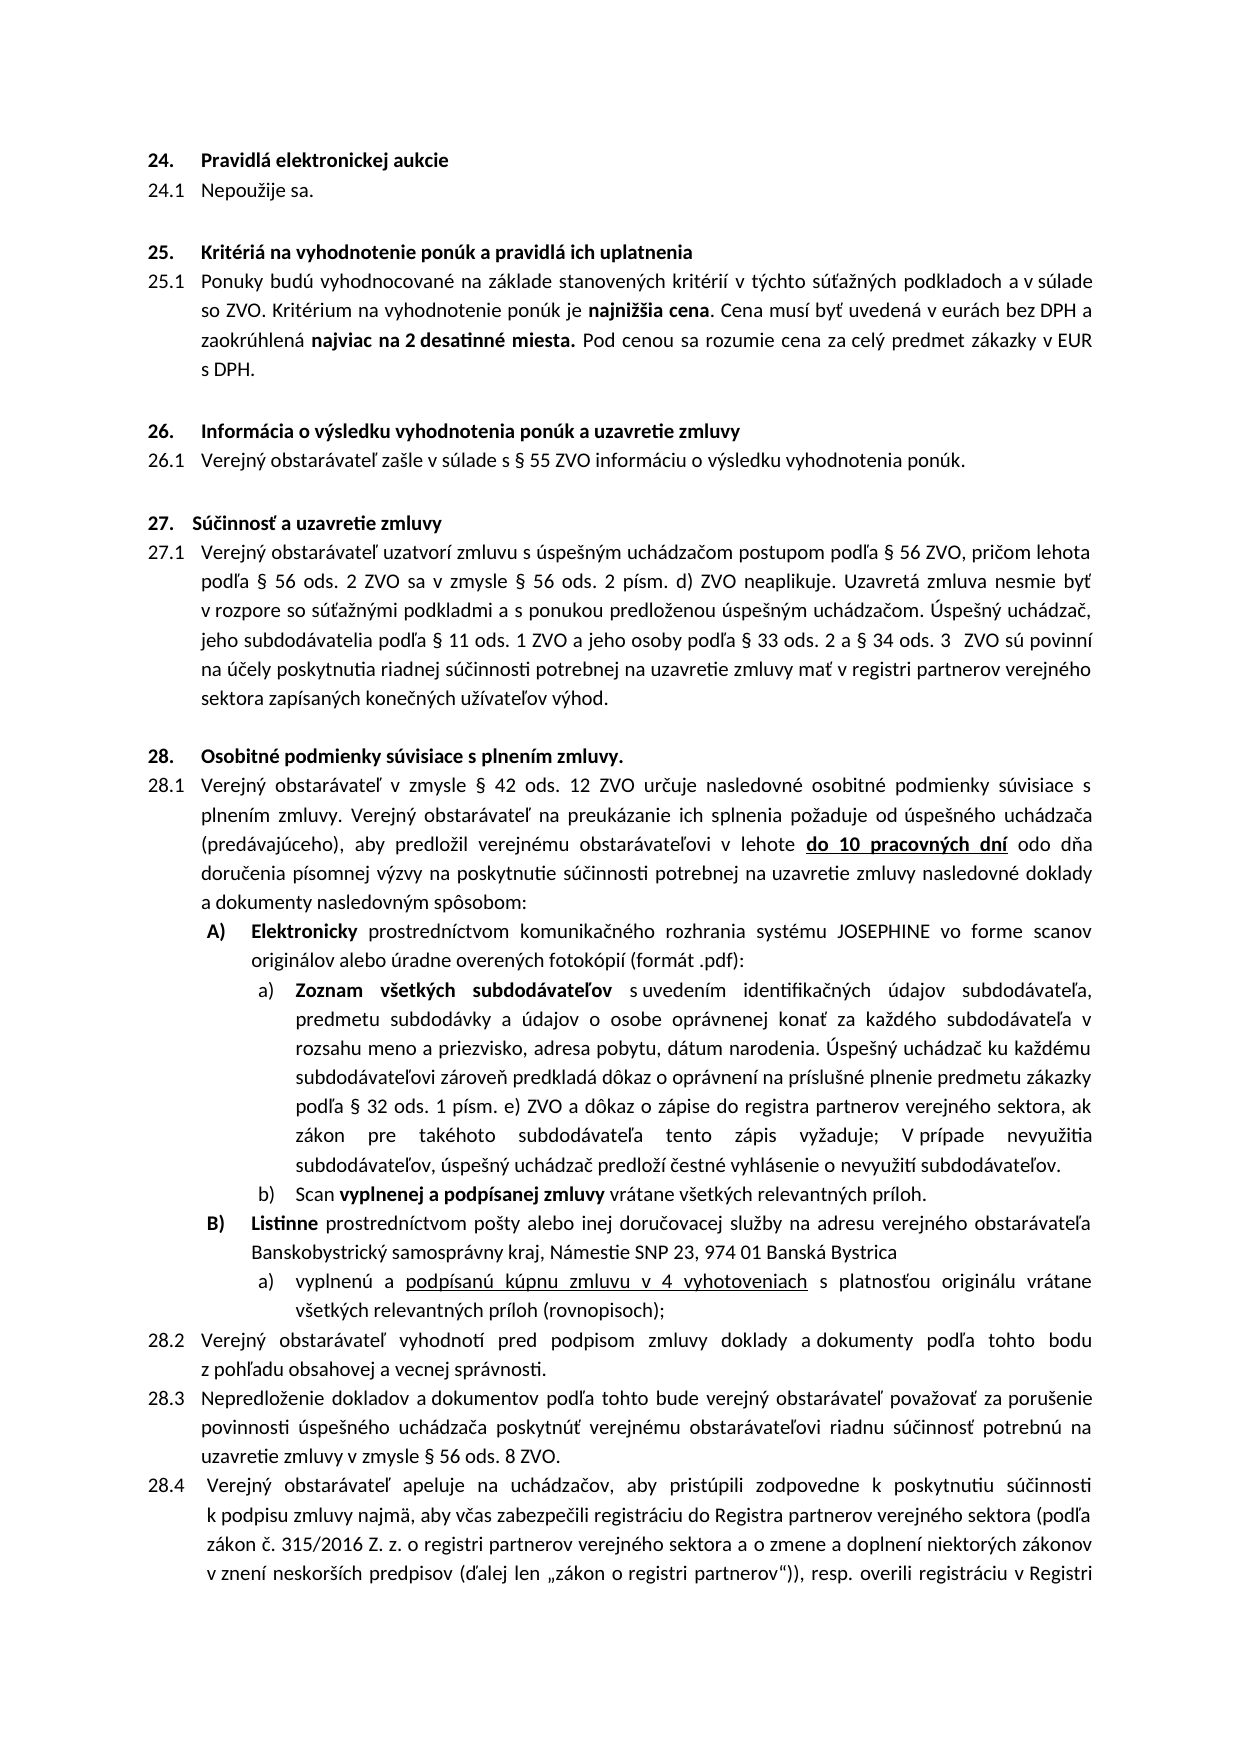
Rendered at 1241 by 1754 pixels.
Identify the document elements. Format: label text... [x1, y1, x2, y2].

list Elektronicky prostredníctvom komunikačného rozhrania systému JOSEPHINE vo forme scanov originálov alebo úradne overených fotokópií (formát .pdf): [207, 918, 1093, 973]
subtitle Kritériá na vyhodnotenie ponúk a pravidlá ich uplatnenia [148, 239, 1093, 265]
list Ponuky budú vyhodnocované na základe stanovených kritérií v týchto súťažných podkladoch a v súlade so ZVO. Kritérium na vyhodnotenie ponúk je najnižšia cena. Cena musí byť uvedená v eurách bez DPH a zaokrúhlená najviac na 2 desatinné miesta. Pod cenou sa rozumie cena za celý predmet zákazky v EUR s DPH. [148, 268, 1093, 381]
list Listinne prostredníctvom pošty alebo inej doručovacej služby na adresu verejného obstarávateľa Banskobystrický samosprávny kraj, Námestie SNP 23, 974 01 Banská Bystrica [207, 1210, 1093, 1265]
list Osobitné podmienky súvisiace s plnením zmluvy. [148, 743, 1093, 769]
list Verejný obstarávateľ vyhodnotí pred podpisom zmluvy doklady a dokumenty podľa tohto bodu z pohľadu obsahovej a vecnej správnosti. [148, 1327, 1093, 1381]
list Nepredloženie dokladov a dokumentov podľa tohto bude verejný obstarávateľ považovať za porušenie povinnosti úspešného uchádzača poskytnúť verejnému obstarávateľovi riadnu súčinnosť potrebnú na uzavretie zmluvy v zmysle § 56 ods. 8 ZVO. [148, 1385, 1093, 1469]
list Zoznam všetkých subdodávateľov s uvedením identifikačných údajov subdodávateľa, predmetu subdodávky a údajov o osobe oprávnenej konať za každého subdodávateľa v rozsahu meno a priezvisko, adresa pobytu, dátum narodenia. Úspešný uchádzač ku každému subdodávateľovi zároveň predkladá dôkaz o oprávnení na príslušné plnenie predmetu zákazky podľa § 32 ods. 1 písm. e) ZVO a dôkaz o zápise do registra partnerov verejného sektora, ak zákon pre takéhoto subdodávateľa tento zápis vyžaduje; V prípade nevyužitia subdodávateľov, úspešný uchádzač predloží čestné vyhlásenie o nevyužití subdodávateľov. [258, 977, 1093, 1177]
list Verejný obstarávateľ uzatvorí zmluvu s úspešným uchádzačom postupom podľa § 56 ZVO, pričom lehota podľa § 56 ods. 2 ZVO sa v zmysle § 56 ods. 2 písm. d) ZVO neaplikuje. Uzavretá zmluva nesmie byť v rozpore so súťažnými podkladmi a s ponukou predloženou úspešným uchádzačom. Úspešný uchádzač, jeho subdodávatelia podľa § 11 ods. 1 ZVO a jeho osoby podľa § 33 ods. 2 a § 34 ods. 3 ZVO sú povinní na účely poskytnutia riadnej súčinnosti potrebnej na uzavretie zmluvy mať v registri partnerov verejného sektora zapísaných konečných užívateľov výhod. [148, 539, 1093, 711]
subtitle Informácia o výsledku vyhodnotenia ponúk a uzavretie zmluvy [148, 418, 1093, 444]
list Verejný obstarávateľ zašle v súlade s § 55 ZVO informáciu o výsledku vyhodnotenia ponúk. [148, 448, 1093, 473]
list Verejný obstarávateľ v zmysle § 42 ods. 12 ZVO určuje nasledovné osobitné podmienky súvisiace s plnením zmluvy. Verejný obstarávateľ na preukázanie ich splnenia požaduje od úspešného uchádzača (predávajúceho), aby predložil verejnému obstarávateľovi v lehote do 10 pracovných dní odo dňa doručenia písomnej výzvy na poskytnutie súčinnosti potrebnej na uzavretie zmluvy nasledovné doklady a dokumenty nasledovným spôsobom: [148, 773, 1093, 915]
list Nepoužije sa. [148, 177, 1093, 202]
subtitle Súčinnosť a uzavretie zmluvy [148, 510, 1093, 536]
list Scan vyplnenej a podpísanej zmluvy vrátane všetkých relevantných príloh. [258, 1181, 1093, 1206]
subtitle Pravidlá elektronickej aukcie [148, 148, 1093, 173]
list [148, 1473, 1093, 1586]
list vyplnenú a podpísanú kúpnu zmluvu v 4 vyhotoveniach s platnosťou originálu vrátane všetkých relevantných príloh (rovnopisoch); [258, 1268, 1093, 1323]
